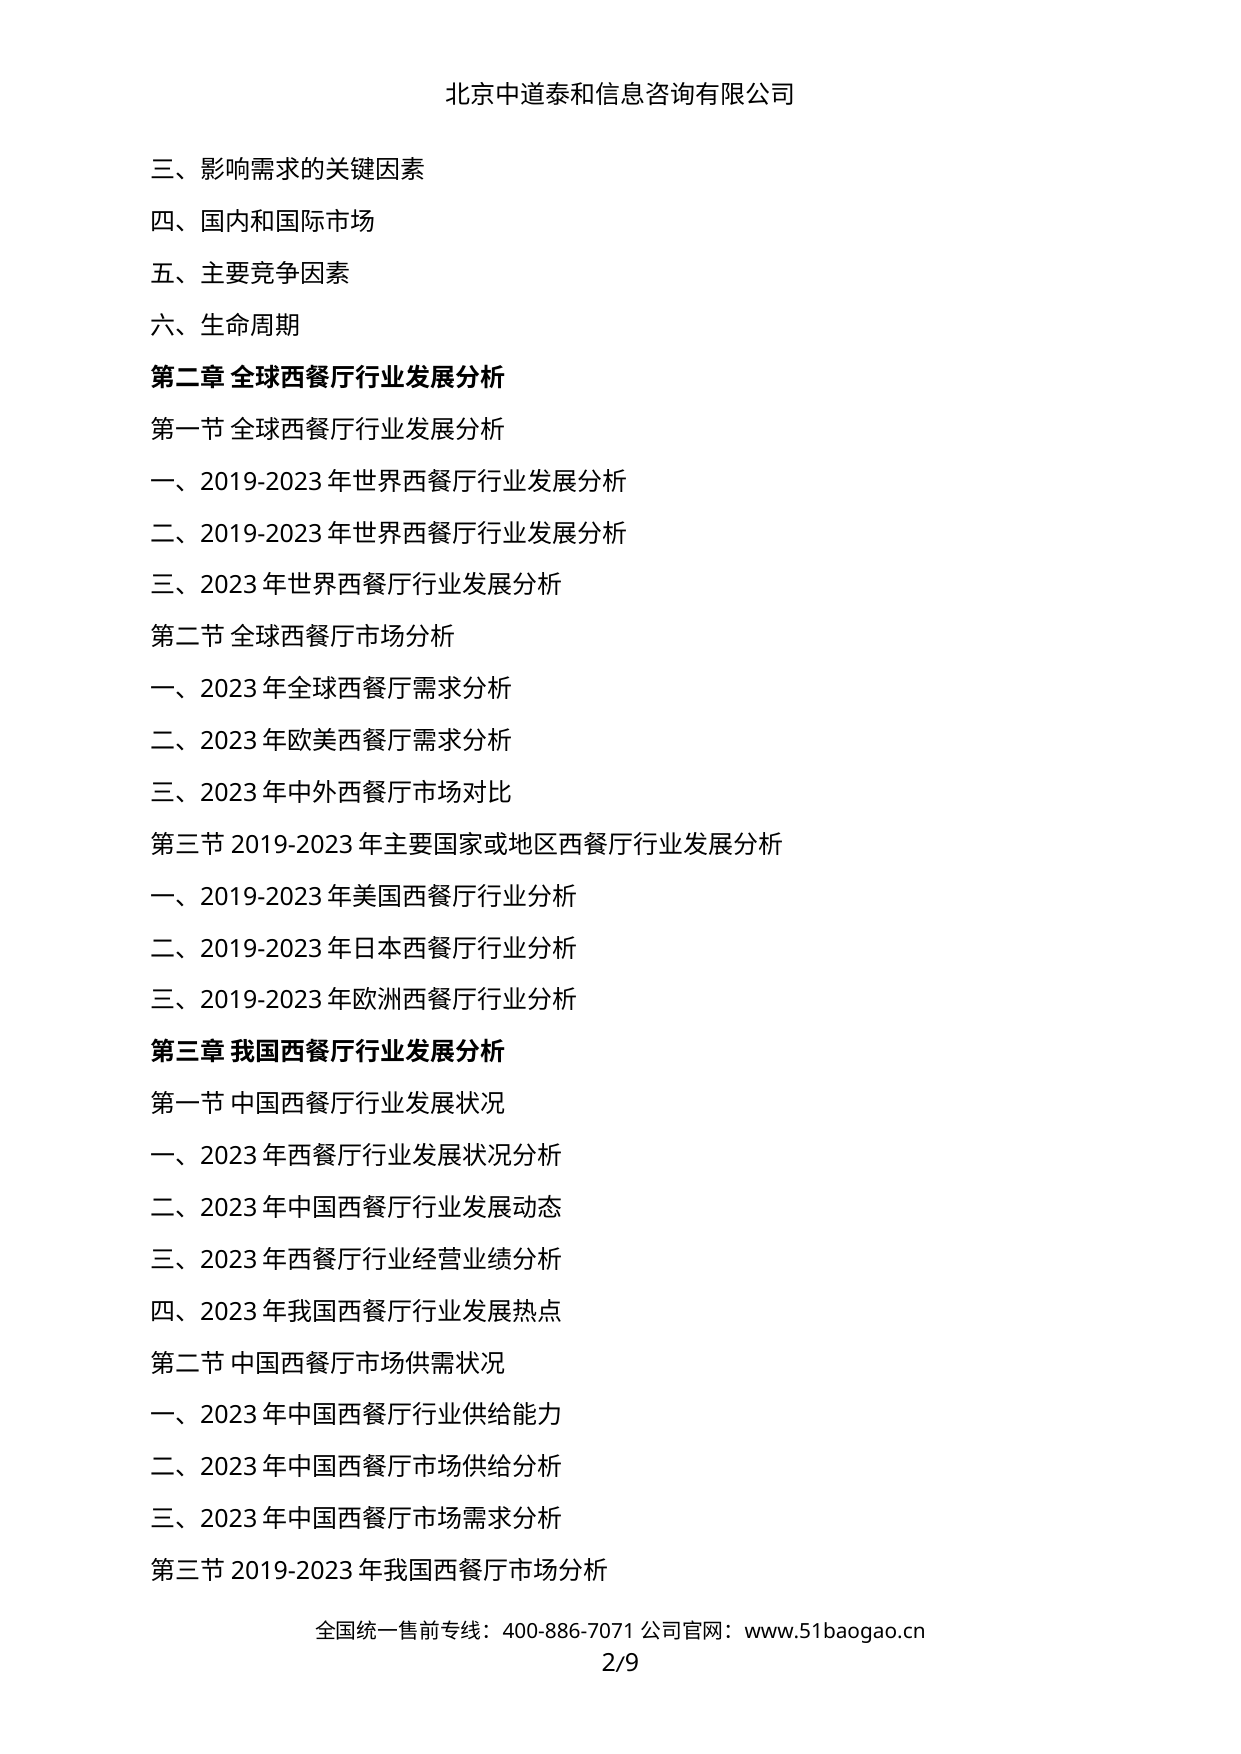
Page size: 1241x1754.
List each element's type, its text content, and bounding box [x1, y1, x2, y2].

text 一、2019-2023年美国西餐厅行业分析 [150, 876, 1090, 912]
text 第二节 中国西餐厅市场供需状况 [150, 1343, 1090, 1379]
text 一、2019-2023年世界西餐厅行业发展分析 [150, 461, 1090, 497]
text 三、2023年西餐厅行业经营业绩分析 [150, 1239, 1090, 1276]
text 三、影响需求的关键因素 [150, 150, 1090, 186]
text 二、2023年中国西餐厅市场供给分析 [150, 1447, 1090, 1483]
text 四、2023年我国西餐厅行业发展热点 [150, 1291, 1090, 1327]
text 一、2023年中国西餐厅行业供给能力 [150, 1395, 1090, 1431]
text 第三节 2019-2023年我国西餐厅市场分析 [150, 1551, 1090, 1587]
text 二、2023年中国西餐厅行业发展动态 [150, 1187, 1090, 1224]
text 三、2019-2023年欧洲西餐厅行业分析 [150, 980, 1090, 1016]
text 一、2023年西餐厅行业发展状况分析 [150, 1136, 1090, 1172]
text 二、2023年欧美西餐厅需求分析 [150, 721, 1090, 757]
text 六、生命周期 [150, 306, 1090, 342]
text 三、2023年中国西餐厅市场需求分析 [150, 1499, 1090, 1535]
text 三、2023年世界西餐厅行业发展分析 [150, 565, 1090, 601]
text 二、2019-2023年日本西餐厅行业分析 [150, 928, 1090, 964]
text 第三节 2019-2023年主要国家或地区西餐厅行业发展分析 [150, 824, 1090, 861]
text 三、2023年中外西餐厅市场对比 [150, 772, 1090, 809]
text 一、2023年全球西餐厅需求分析 [150, 669, 1090, 705]
text 第一节 中国西餐厅行业发展状况 [150, 1084, 1090, 1120]
text 第二章 全球西餐厅行业发展分析 [150, 357, 1090, 394]
text 第一节 全球西餐厅行业发展分析 [150, 409, 1090, 446]
text 二、2019-2023年世界西餐厅行业发展分析 [150, 513, 1090, 549]
text 第二节 全球西餐厅市场分析 [150, 617, 1090, 653]
text 五、主要竞争因素 [150, 254, 1090, 290]
text 四、国内和国际市场 [150, 202, 1090, 238]
text 第三章 我国西餐厅行业发展分析 [150, 1032, 1090, 1068]
